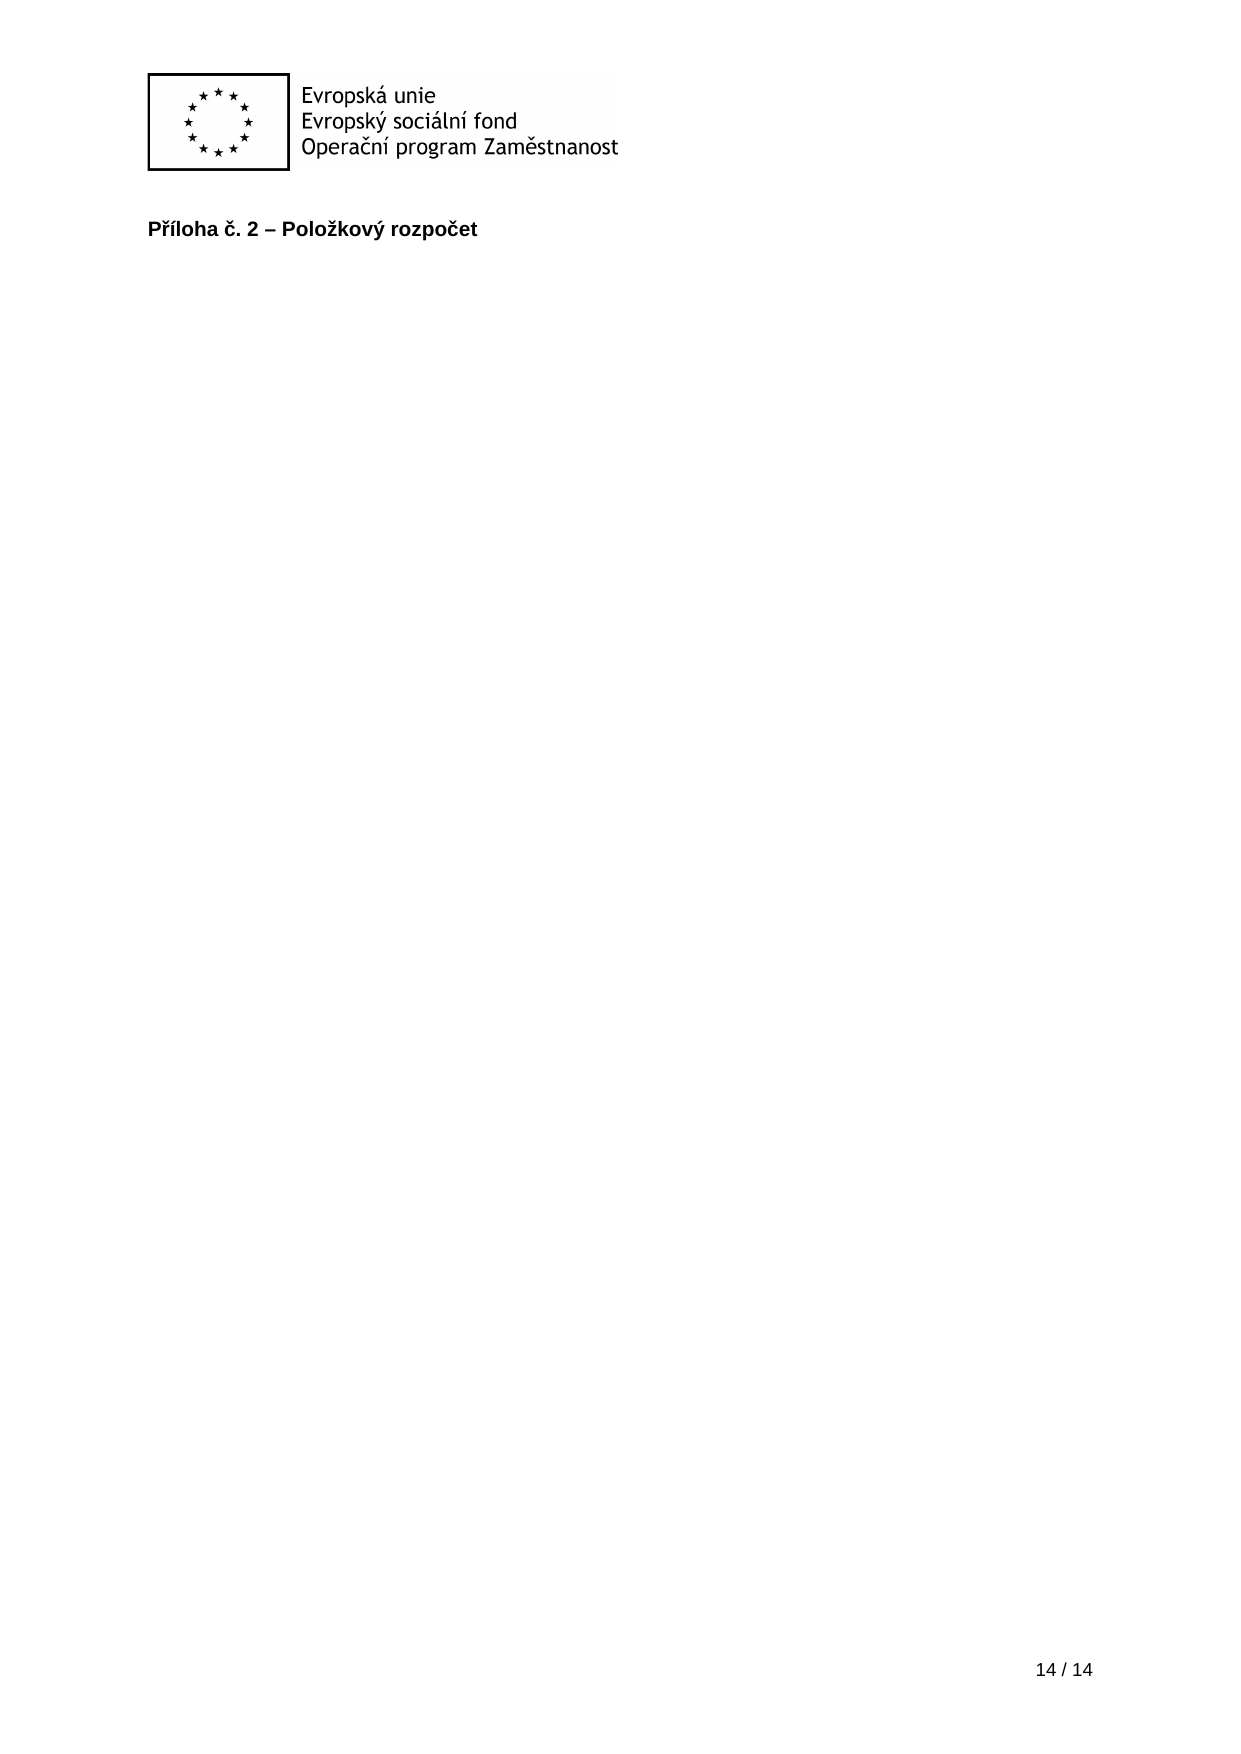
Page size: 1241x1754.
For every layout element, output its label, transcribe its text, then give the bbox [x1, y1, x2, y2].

text Příloha č. 2 – Položkový rozpočet [148, 216, 1092, 240]
picture [147, 73, 618, 171]
